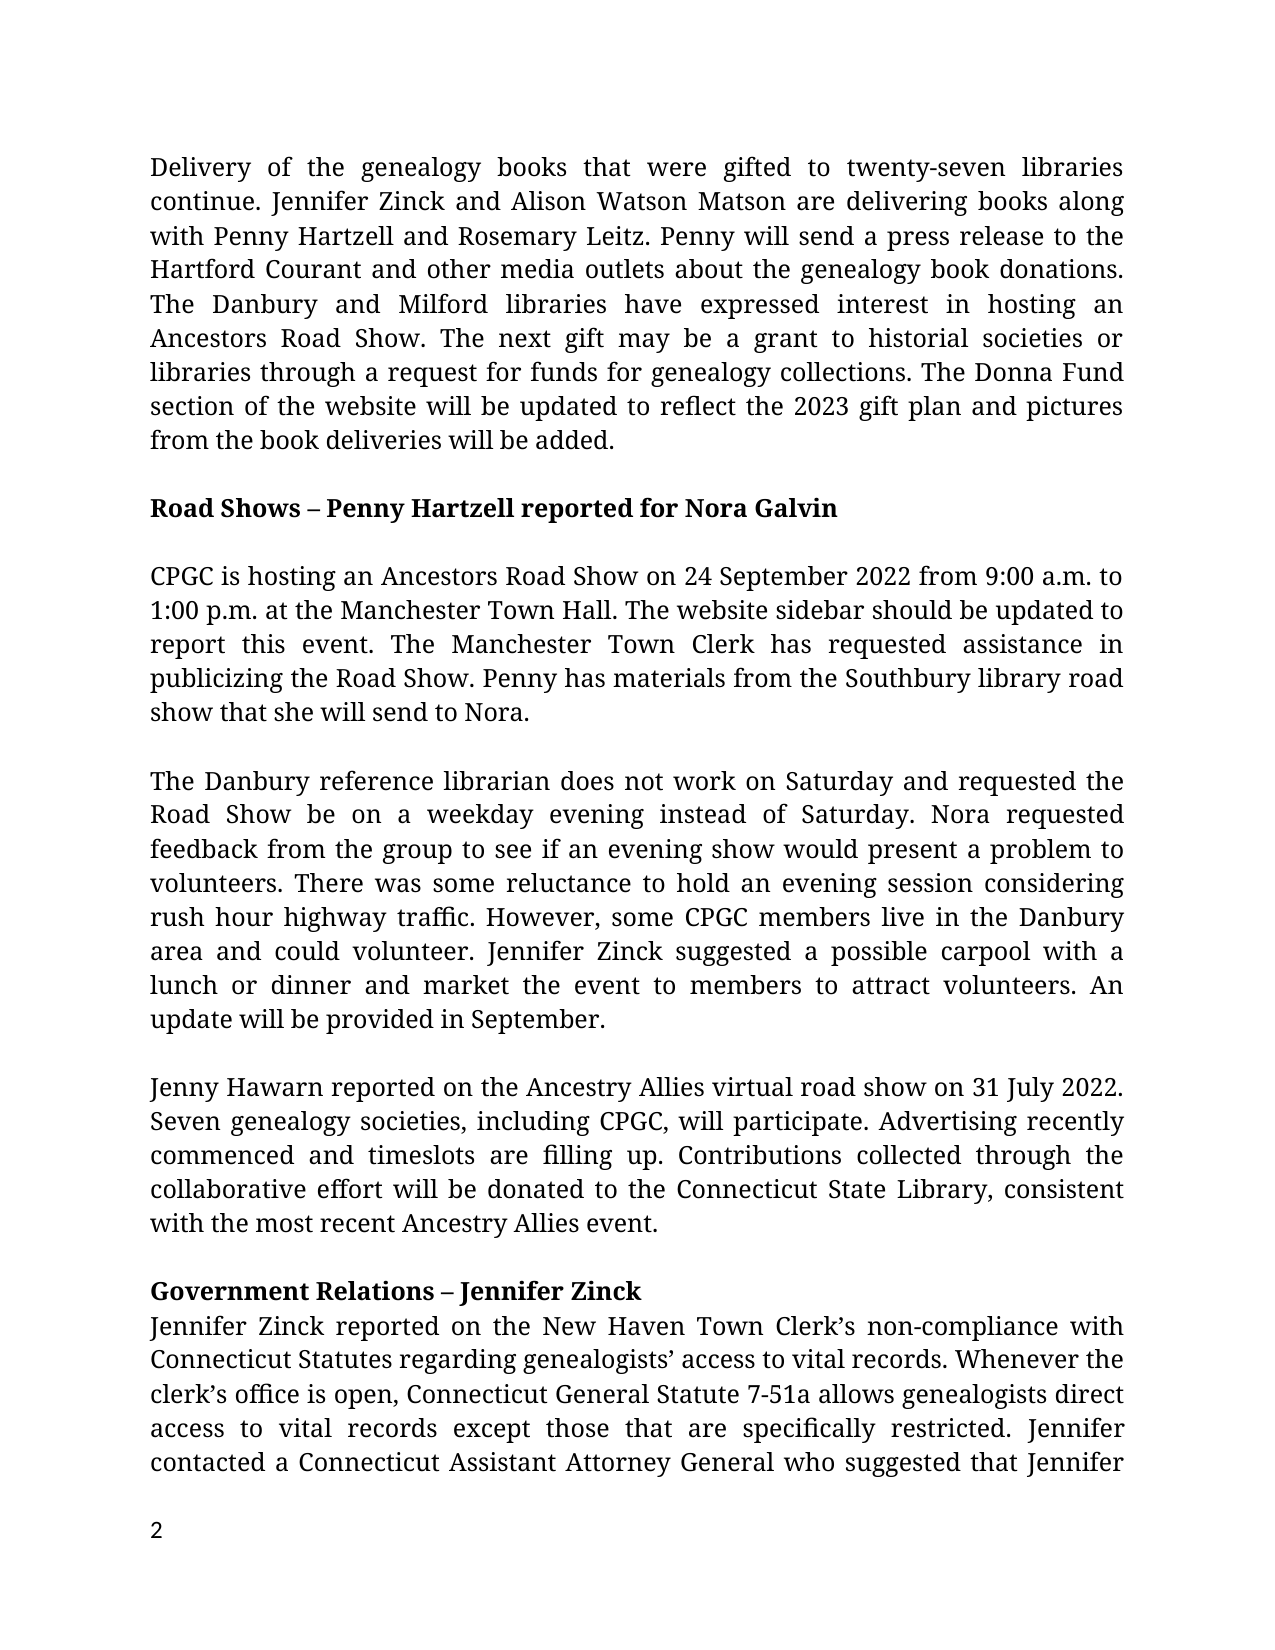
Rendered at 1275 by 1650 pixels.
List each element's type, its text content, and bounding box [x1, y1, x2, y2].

list Delivery of the genealogy books that were gifted to twenty-seven libraries continue. Jennifer Zinck and Alison Watson Matson are delivering books along with Penny Hartzell and Rosemary Leitz. Penny will send a press release to the Hartford Courant and other media outlets about the genealogy book donations. The Danbury and Milford libraries have expressed interest in hosting an Ancestors Road Show. The next gift may be a grant to historial societies or libraries through a request for funds for genealogy collections. The Donna Fund section of the website will be updated to reflect the 2023 gift plan and pictures from the book deliveries will be added. [150, 150, 1125, 457]
list The Danbury reference librarian does not work on Saturday and requested the Road Show be on a weekday evening instead of Saturday. Nora requested feedback from the group to see if an evening show would present a problem to volunteers. There was some reluctance to hold an evening session considering rush hour highway traffic. However, some CPGC members live in the Danbury area and could volunteer. Jennifer Zinck suggested a possible carpool with a lunch or dinner and market the event to members to attract volunteers. An update will be provided in September. [150, 763, 1125, 1036]
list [150, 1308, 1125, 1478]
list Road Shows – Penny Hartzell reported for Nora Galvin [150, 491, 1125, 525]
list CPGC is hosting an Ancestors Road Show on 24 September 2022 from 9:00 a.m. to 1:00 p.m. at the Manchester Town Hall. The website sidebar should be updated to report this event. The Manchester Town Clerk has requested assistance in publicizing the Road Show. Penny has materials from the Southbury library road show that she will send to Nora. [150, 559, 1125, 729]
list Government Relations – Jennifer Zinck [150, 1274, 1125, 1308]
list Jenny Hawarn reported on the Ancestry Allies virtual road show on 31 July 2022. Seven genealogy societies, including CPGC, will participate. Advertising recently commenced and timeslots are filling up. Contributions collected through the collaborative effort will be donated to the Connecticut State Library, consistent with the most recent Ancestry Allies event. [150, 1070, 1125, 1240]
